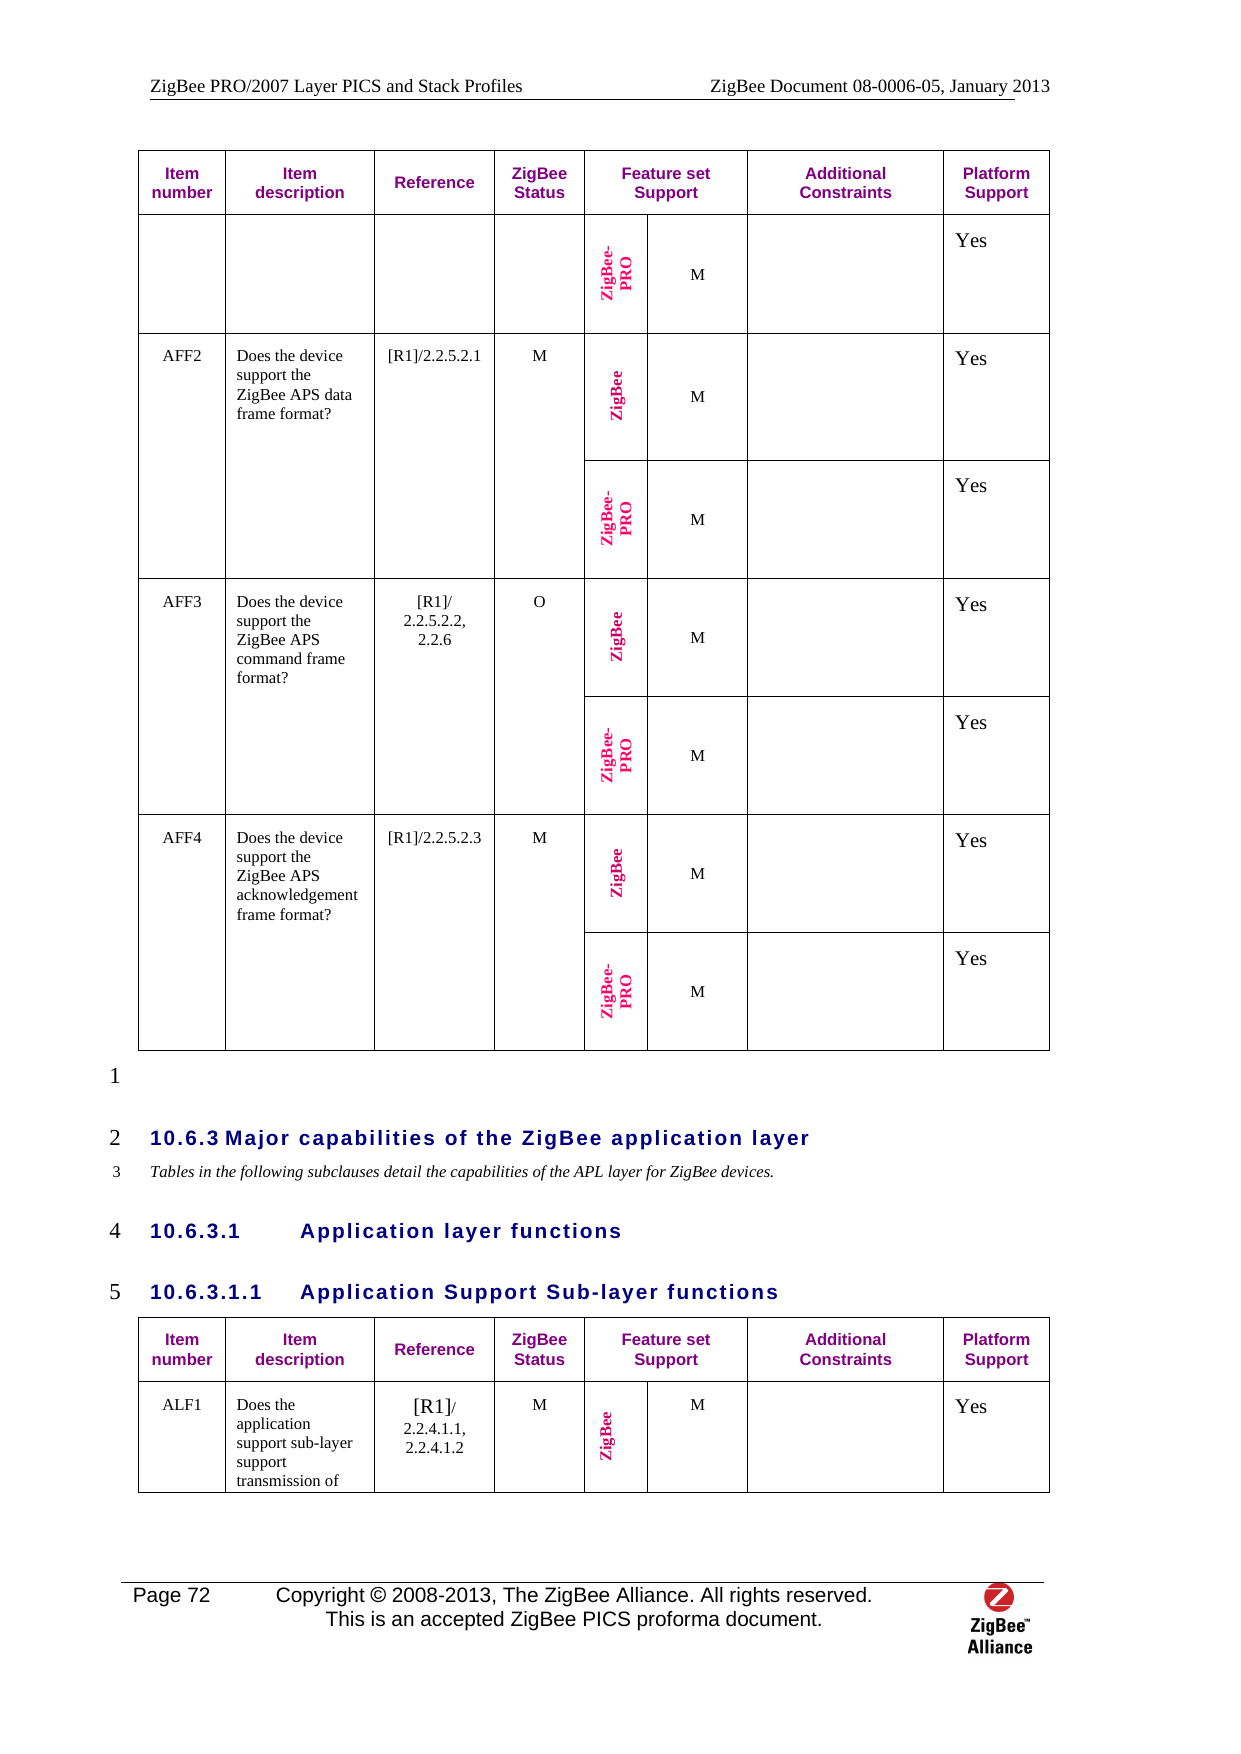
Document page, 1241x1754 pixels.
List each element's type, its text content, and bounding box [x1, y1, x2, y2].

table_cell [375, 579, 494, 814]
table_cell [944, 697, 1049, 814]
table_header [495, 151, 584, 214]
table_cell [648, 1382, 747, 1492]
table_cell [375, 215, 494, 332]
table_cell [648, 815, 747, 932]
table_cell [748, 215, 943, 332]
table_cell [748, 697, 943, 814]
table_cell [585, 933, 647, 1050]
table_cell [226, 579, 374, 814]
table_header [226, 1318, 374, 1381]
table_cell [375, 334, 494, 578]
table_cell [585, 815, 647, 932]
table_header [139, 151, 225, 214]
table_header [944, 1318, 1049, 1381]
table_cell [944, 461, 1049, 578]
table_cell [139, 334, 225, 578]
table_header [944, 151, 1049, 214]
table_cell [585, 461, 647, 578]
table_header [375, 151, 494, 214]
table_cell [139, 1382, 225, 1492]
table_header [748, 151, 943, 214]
subtitle Application layer functions [150, 1219, 1015, 1243]
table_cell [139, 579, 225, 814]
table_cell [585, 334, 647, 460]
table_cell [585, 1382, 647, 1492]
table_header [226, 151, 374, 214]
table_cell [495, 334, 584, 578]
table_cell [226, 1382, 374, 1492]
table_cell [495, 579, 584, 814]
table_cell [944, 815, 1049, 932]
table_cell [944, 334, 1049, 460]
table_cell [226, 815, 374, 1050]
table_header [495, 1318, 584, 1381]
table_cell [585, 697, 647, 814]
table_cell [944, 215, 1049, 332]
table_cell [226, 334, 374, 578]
text Tables in the following subclauses detail the capabilities of the APL layer for ZigBee devices. [150, 1162, 1015, 1181]
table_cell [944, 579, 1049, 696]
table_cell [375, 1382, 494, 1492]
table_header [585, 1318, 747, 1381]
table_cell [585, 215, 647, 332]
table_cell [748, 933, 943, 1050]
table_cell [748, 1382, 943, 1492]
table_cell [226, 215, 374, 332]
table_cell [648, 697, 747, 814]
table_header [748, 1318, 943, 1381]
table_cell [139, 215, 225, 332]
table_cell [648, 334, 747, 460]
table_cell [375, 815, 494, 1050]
subtitle Application Support Sub-layer functions [150, 1280, 1015, 1304]
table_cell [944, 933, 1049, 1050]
subtitle Major capabilities of the ZigBee application layer [150, 1126, 1015, 1149]
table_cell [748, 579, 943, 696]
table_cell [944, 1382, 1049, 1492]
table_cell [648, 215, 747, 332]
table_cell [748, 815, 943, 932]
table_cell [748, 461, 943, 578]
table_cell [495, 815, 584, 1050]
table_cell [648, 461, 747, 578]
picture [967, 1583, 1033, 1658]
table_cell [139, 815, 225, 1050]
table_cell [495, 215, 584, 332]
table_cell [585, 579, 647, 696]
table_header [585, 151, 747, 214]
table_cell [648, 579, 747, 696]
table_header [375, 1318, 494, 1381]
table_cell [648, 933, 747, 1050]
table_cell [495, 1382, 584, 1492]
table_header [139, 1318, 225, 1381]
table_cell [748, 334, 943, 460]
